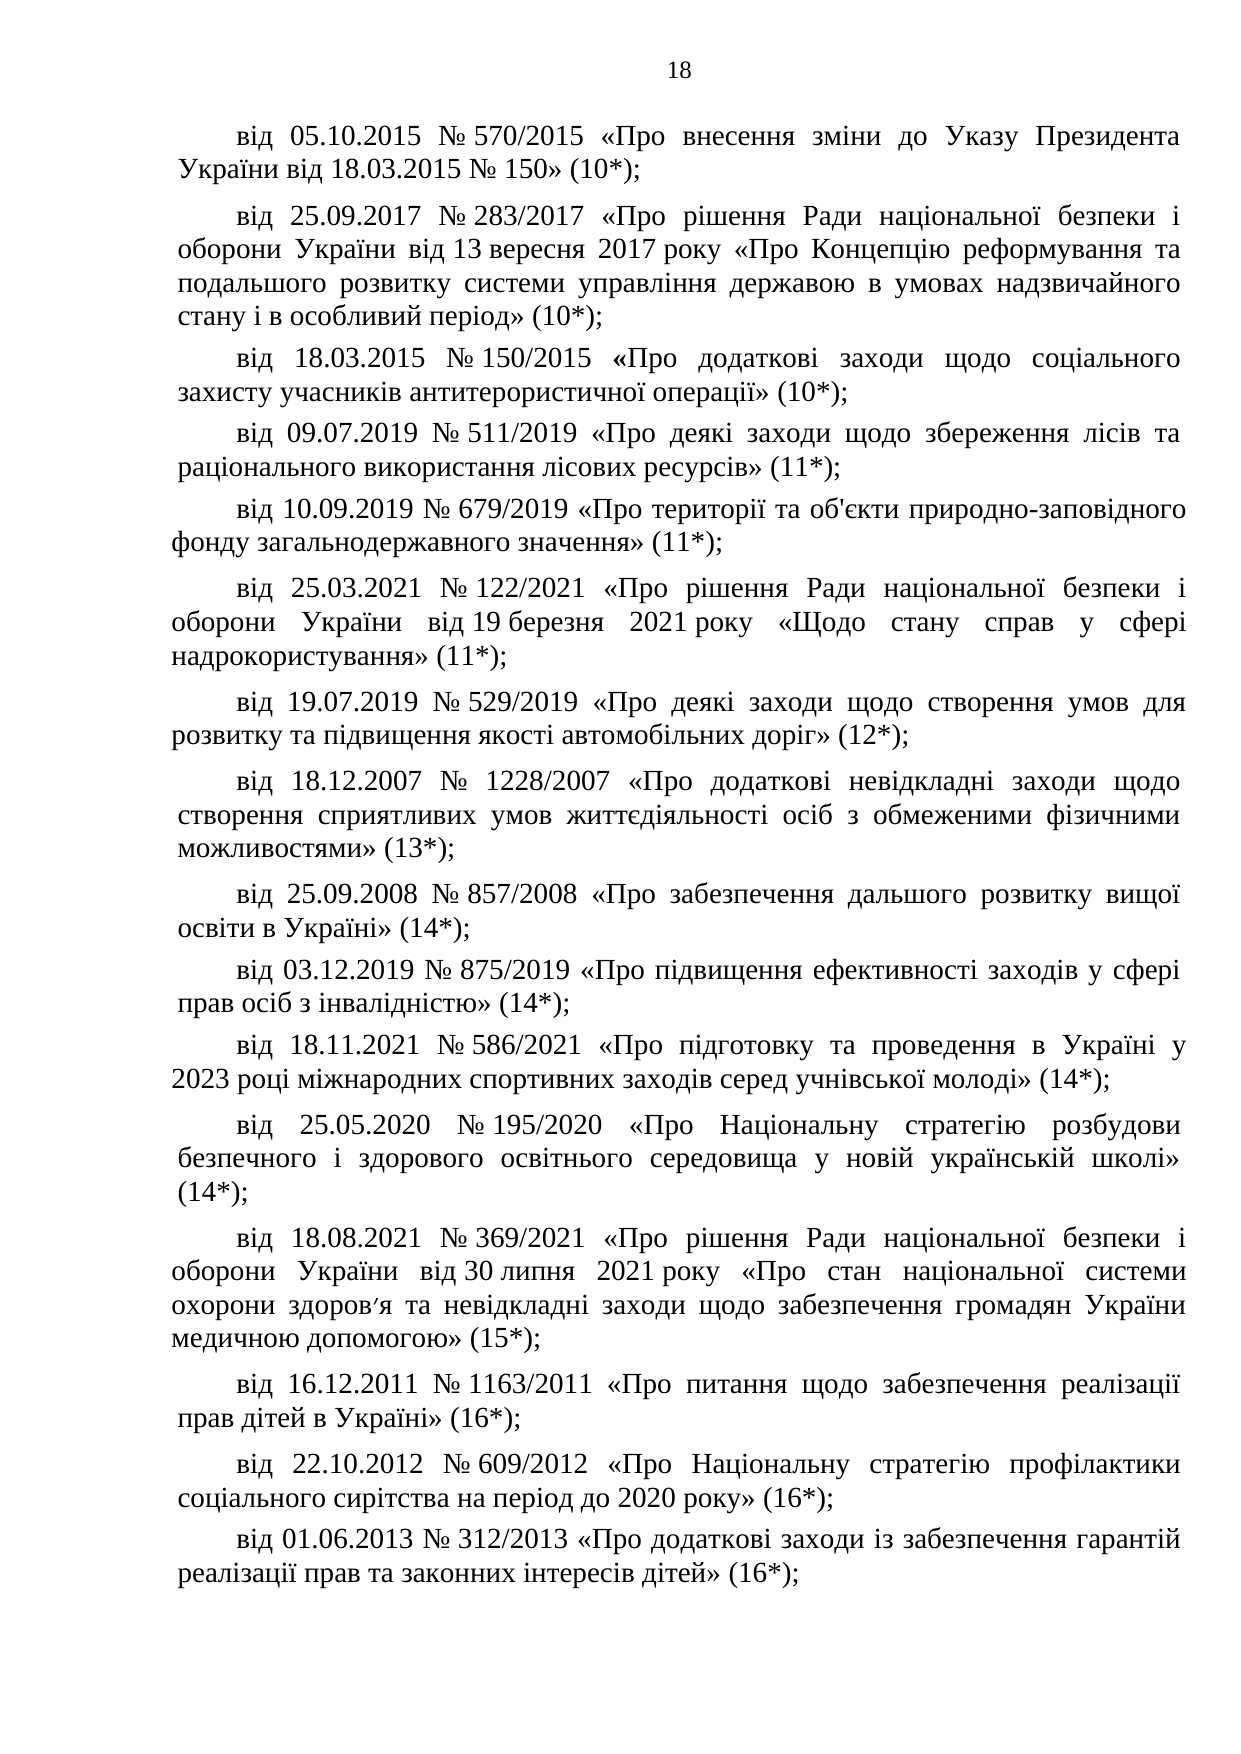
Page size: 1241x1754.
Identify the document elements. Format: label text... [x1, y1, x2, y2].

text від 25.09.2008 № 857/2008 «Про забезпечення дальшого розвитку вищої освіти в Україні» (14*); [177, 876, 1181, 943]
text від 03.12.2019 № 875/2019 «Про підвищення ефективності заходів у сфері прав осіб з інвалідністю» (14*); [177, 952, 1181, 1019]
text від 18.11.2021 № 586/2021 «Про підготовку та проведення в Україні у 2023 році міжнародних спортивних заходів серед учнівської молоді» (14*); [171, 1027, 1187, 1094]
text від 22.10.2012 № 609/2012 «Про Національну стратегію профілактики соціального сирітства на період до 2020 року» (16*); [177, 1446, 1181, 1513]
text від 18.03.2015 № 150/2015 «Про додаткові заходи щодо соціального захисту учасників антитерористичної операції» (10*); [177, 340, 1181, 407]
text від 25.09.2017 № 283/2017 «Про рішення Ради національної безпеки і оборони України від 13 вересня 2017 року «Про Концепцію реформування та подальшого розвитку системи управління державою в умовах надзвичайного стану і в особливий період» (10*); [177, 198, 1181, 332]
text від 18.08.2021 № 369/2021 «Про рішення Ради національної безпеки і оборони України від 30 липня 2021 року «Про стан національної системи охорони здоров׳я та невідкладні заходи щодо забезпечення громадян України медичною допомогою» (15*); [171, 1220, 1187, 1354]
text від 25.05.2020 № 195/2020 «Про Національну стратегію розбудови безпечного і здорового освітнього середовища у новій українській школі» (14*); [177, 1107, 1181, 1207]
text від 01.06.2013 № 312/2013 «Про додаткові заходи із забезпечення гарантій реалізації прав та законних інтересів дітей» (16*); [177, 1522, 1181, 1589]
text від 25.03.2021 № 122/2021 «Про рішення Ради національної безпеки і оборони України від 19 березня 2021 року «Щодо стану справ у сфері надрокористування» (11*); [171, 571, 1187, 671]
text від 19.07.2019 № 529/2019 «Про деякі заходи щодо створення умов для розвитку та підвищення якості автомобільних доріг» (12*); [171, 684, 1187, 751]
text від 05.10.2015 № 570/2015 «Про внесення зміни до Указу Президента України від 18.03.2015 № 150» (10*); [177, 118, 1181, 185]
text від 10.09.2019 № 679/2019 «Про території та об'єкти природно-заповідного фонду загальнодержавного значення» (11*); [171, 491, 1187, 558]
text від 09.07.2019 № 511/2019 «Про деякі заходи щодо збереження лісів та раціонального використання лісових ресурсів» (11*); [177, 416, 1181, 483]
text від 16.12.2011 № 1163/2011 «Про питання щодо забезпечення реалізації прав дітей в Україні» (16*); [177, 1367, 1181, 1434]
text від 18.12.2007 № 1228/2007 «Про додаткові невідкладні заходи щодо створення сприятливих умов життєдіяльності осіб з обмеженими фізичними можливостями» (13*); [177, 763, 1181, 864]
